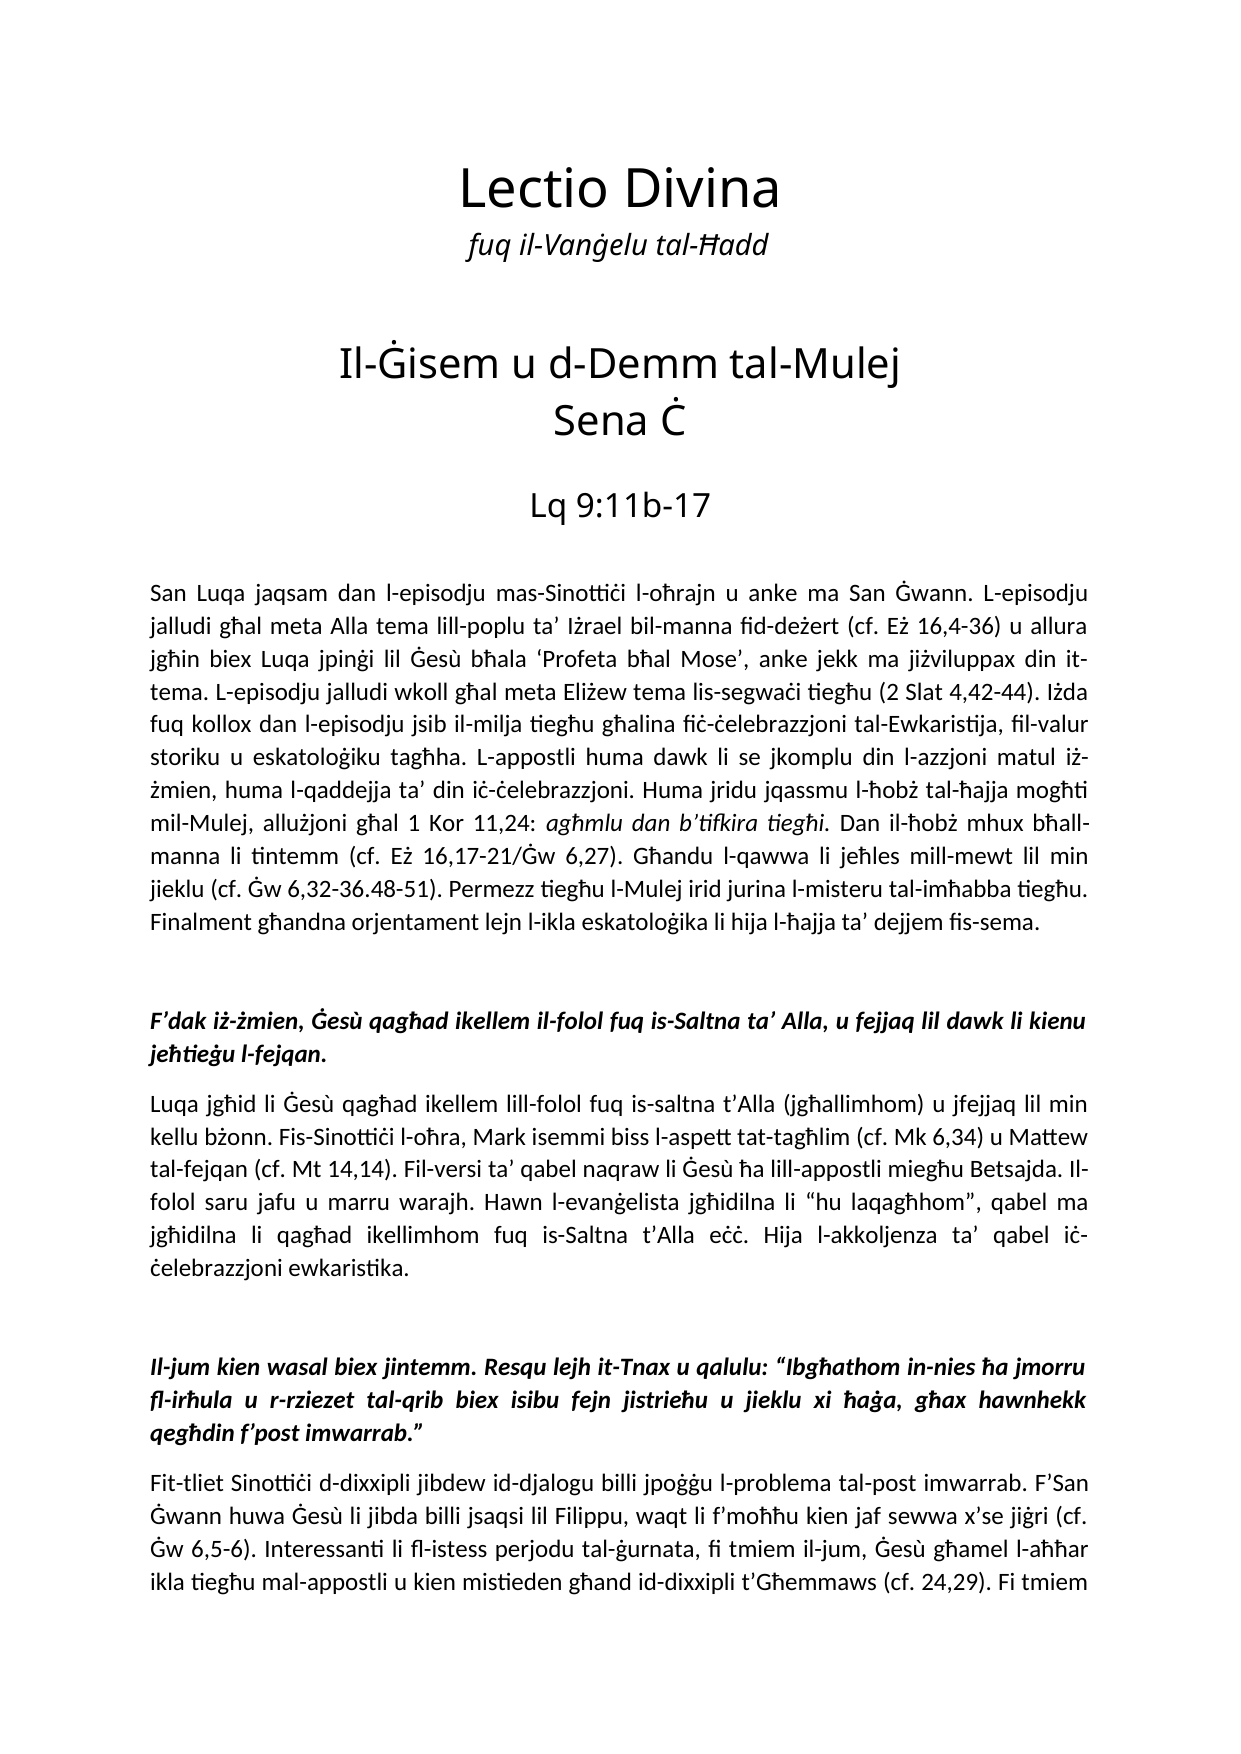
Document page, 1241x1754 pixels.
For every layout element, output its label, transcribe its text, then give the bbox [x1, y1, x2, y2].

text Il-Ġisem u d-Demm tal-Mulej [150, 334, 1090, 391]
text fuq il-Vanġelu tal-Ħadd [150, 224, 1090, 263]
text Lq 9:11b-17 [150, 482, 1090, 527]
text Il-jum kien wasal biex jintemm. Resqu lejh it-Tnax u qalulu: “Ibgħathom in-nies ħa jmorru fl-irħula u r-rziezet tal-qrib biex isibu fejn jistrieħu u jieklu xi ħaġa, għax hawnhekk qegħdin f’post imwarrab.” [150, 1352, 1090, 1448]
text Sena Ċ [150, 391, 1090, 448]
text Lectio Divina [150, 150, 1090, 224]
text Luqa jgħid li Ġesù qagħad ikellem lill-folol fuq is-saltna t’Alla (jgħallimhom) u jfejjaq lil min kellu bżonn. Fis-Sinottiċi l-oħra, Mark isemmi biss l-aspett tat-tagħlim (cf. Mk 6,34) u Mattew tal-fejqan (cf. Mt 14,14). Fil-versi ta’ qabel naqraw li Ġesù ħa lill-appostli miegħu Betsajda. Il-folol saru jafu u marru warajh. Hawn l-evanġelista jgħidilna li “hu laqagħhom”, qabel ma jgħidilna li qagħad ikellimhom fuq is-Saltna t’Alla eċċ. Hija l-akkoljenza ta’ qabel iċ-ċelebrazzjoni ewkaristika. [150, 1088, 1090, 1283]
text F’dak iż-żmien, Ġesù qagħad ikellem il-folol fuq is-Saltna ta’ Alla, u fejjaq lil dawk li kienu jeħtieġu l-fejqan. [150, 1005, 1090, 1069]
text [150, 1467, 1090, 1596]
text San Luqa jaqsam dan l-episodju mas-Sinottiċi l-oħrajn u anke ma San Ġwann. L-episodju jalludi għal meta Alla tema lill-poplu ta’ Iżrael bil-manna fid-deżert (cf. Eż 16,4-36) u allura jgħin biex Luqa jpinġi lil Ġesù bħala ‘Profeta bħal Mose’, anke jekk ma jiżviluppax din it-tema. L-episodju jalludi wkoll għal meta Eliżew tema lis-segwaċi tiegħu (2 Slat 4,42-44). Iżda fuq kollox dan l-episodju jsib il-milja tiegħu għalina fiċ-ċelebrazzjoni tal-Ewkaristija, fil-valur storiku u eskatoloġiku tagħha. L-appostli huma dawk li se jkomplu din l-azzjoni matul iż-żmien, huma l-qaddejja ta’ din iċ-ċelebrazzjoni. Huma jridu jqassmu l-ħobż tal-ħajja mogħti mil-Mulej, allużjoni għal 1 Kor 11,24: agħmlu dan b’tifkira tiegħi. Dan il-ħobż mhux bħall-manna li tintemm (cf. Eż 16,17-21/Ġw 6,27). Għandu l-qawwa li jeħles mill-mewt lil min jieklu (cf. Ġw 6,32-36.48-51). Permezz tiegħu l-Mulej irid jurina l-misteru tal-imħabba tiegħu. Finalment għandna orjentament lejn l-ikla eskatoloġika li hija l-ħajja ta’ dejjem fis-sema. [150, 577, 1090, 937]
